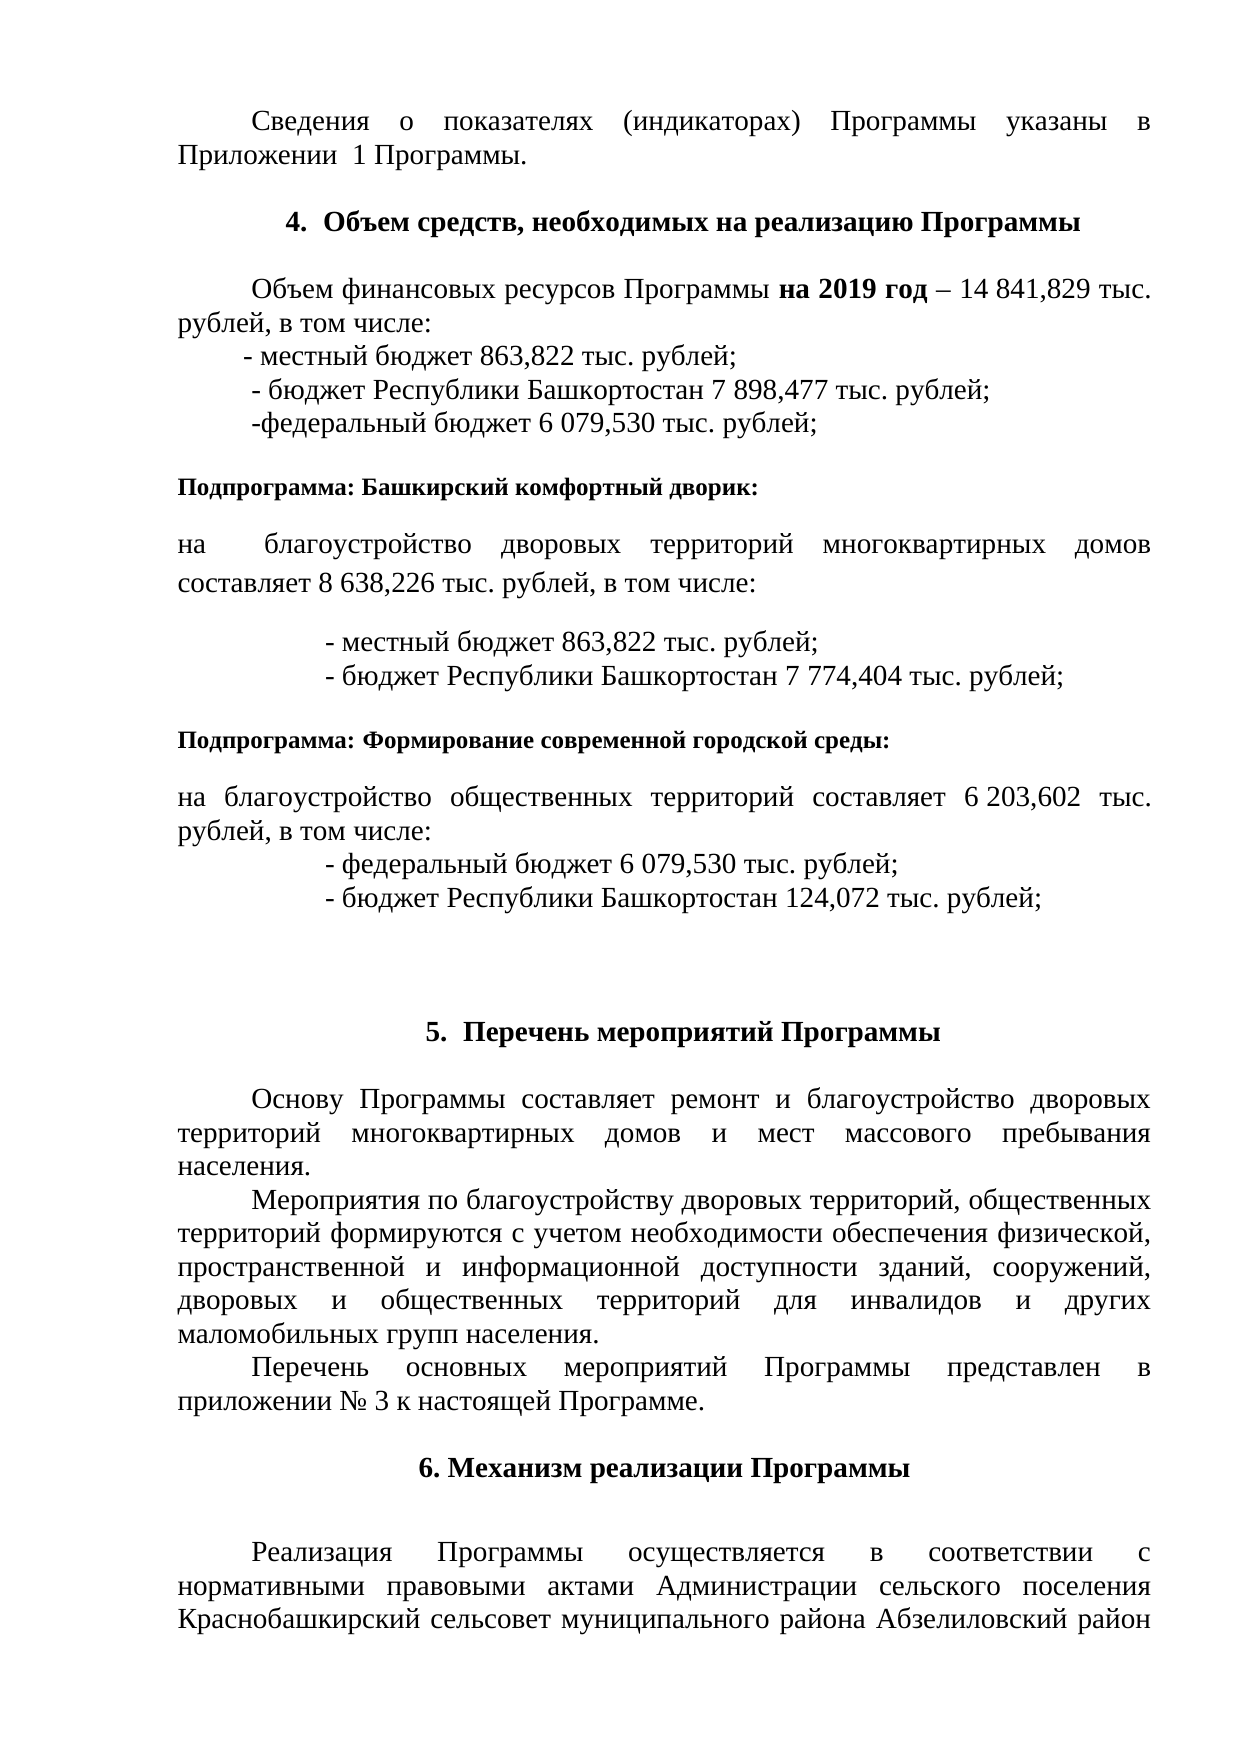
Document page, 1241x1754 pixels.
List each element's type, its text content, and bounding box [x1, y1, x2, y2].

list Перечень мероприятий Программы [215, 1014, 1152, 1048]
text Подпрограмма: Башкирский комфортный дворик: [177, 472, 1152, 501]
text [177, 1534, 1152, 1635]
text 6. Механизм реализации Программы [177, 1450, 1152, 1484]
text Сведения о показателях (индикаторах) Программы указаны в Приложении 1 Программы. [177, 103, 1152, 171]
text -федеральный бюджет 6 079,530 тыс. рублей; [177, 405, 1152, 439]
text Объем финансовых ресурсов Программы на 2019 год – 14 841,829 тыс. рублей, в том числе: [177, 271, 1152, 338]
text Основу Программы составляет ремонт и благоустройство дворовых территорий многоквартирных домов и мест массового пребывания населения. [177, 1081, 1152, 1182]
text Подпрограмма: Формирование современной городской среды: [177, 725, 1146, 753]
text Мероприятия по благоустройству дворовых территорий, общественных территорий формируются с учетом необходимости обеспечения физической, пространственной и информационной доступности зданий, сооружений, дворовых и общественных территорий для инвалидов и других маломобильных групп населения. [177, 1182, 1152, 1349]
text - бюджет Республики Башкортостан 124,072 тыс. рублей; [251, 880, 1152, 913]
list Объем средств, необходимых на реализацию Программы [215, 204, 1152, 238]
text - федеральный бюджет 6 079,530 тыс. рублей; [251, 846, 1152, 880]
text - местный бюджет 863,822 тыс. рублей; [251, 624, 1152, 658]
text - местный бюджет 863,822 тыс. рублей; [177, 338, 1152, 372]
text - бюджет Республики Башкортостан 7 774,404 тыс. рублей; [251, 658, 1152, 691]
text на благоустройство общественных территорий составляет 6 203,602 тыс. рублей, в том числе: [177, 779, 1152, 846]
text на благоустройство дворовых территорий многоквартирных домов составляет 8 638,226 тыс. рублей, в том числе: [177, 526, 1152, 598]
text Перечень основных мероприятий Программы представлен в приложении № 3 к настоящей Программе. [177, 1349, 1152, 1417]
text - бюджет Республики Башкортостан 7 898,477 тыс. рублей; [177, 372, 1152, 405]
